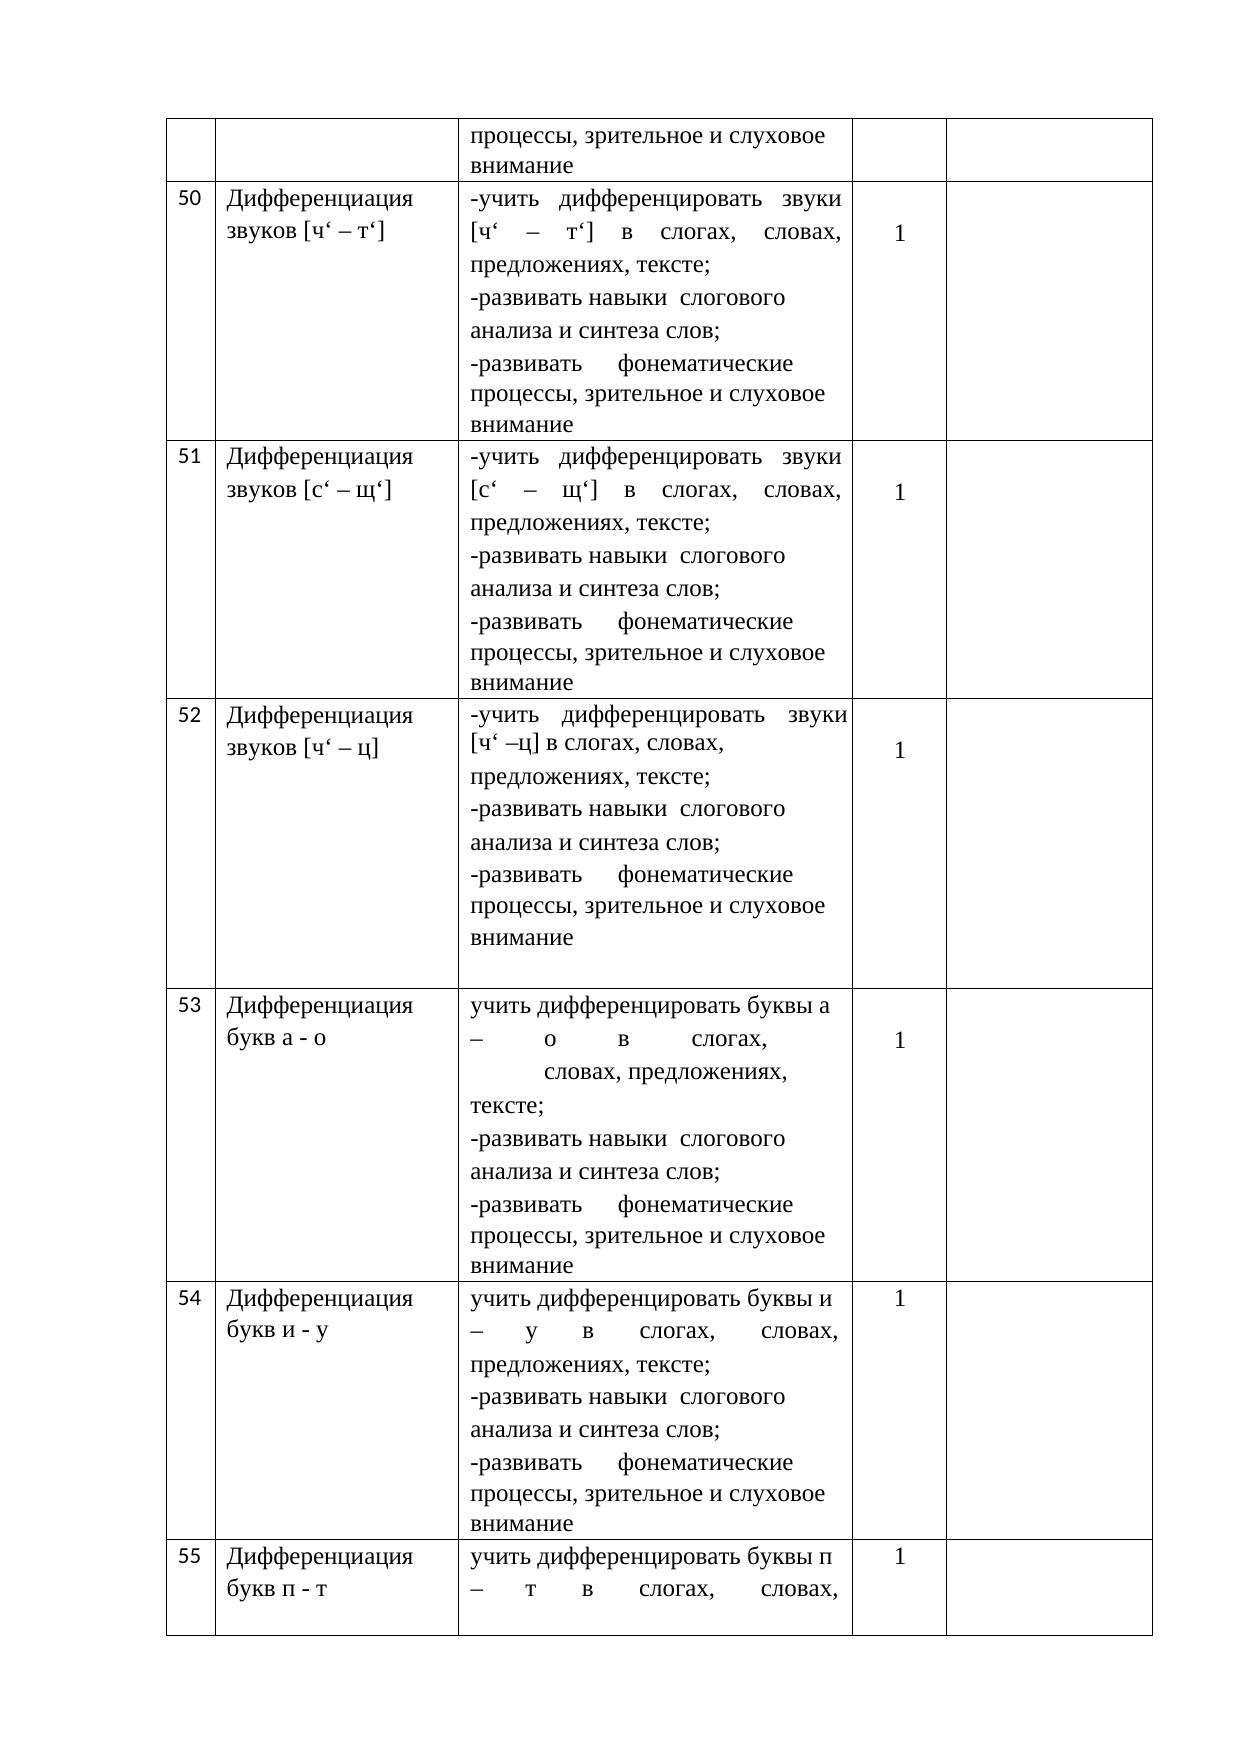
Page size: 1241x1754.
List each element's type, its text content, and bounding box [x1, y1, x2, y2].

table_cell 52 [167, 699, 215, 988]
table_cell -учить дифференцировать звуки [ч‘ – т‘] в слогах, словах, предложениях, тексте; -развивать навыки слогового анализа и синтеза слов; -развивать фонематические процессы, зрительное и слуховое внимание [459, 182, 852, 439]
table_cell 1 [853, 989, 946, 1281]
table_cell 53 [167, 989, 215, 1281]
table_cell [947, 699, 1152, 988]
table_header [167, 119, 215, 181]
table_cell учить дифференцировать буквы а – о в слогах, словах, предложениях, тексте; -развивать навыки слогового анализа и синтеза слов; -развивать фонематические процессы, зрительное и слуховое внимание [459, 989, 852, 1281]
table_cell [947, 441, 1152, 698]
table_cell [216, 1540, 458, 1635]
table_cell 54 [167, 1282, 215, 1539]
table_cell [947, 1540, 1152, 1635]
table_cell 1 [853, 699, 946, 988]
table_cell учить дифференцировать буквы и – у в слогах, словах, предложениях, тексте; -развивать навыки слогового анализа и синтеза слов; -развивать фонематические процессы, зрительное и слуховое внимание [459, 1282, 852, 1539]
table_cell 1 [853, 1540, 946, 1635]
table_cell Дифференциация букв и - у [216, 1282, 458, 1539]
table_cell 50 [167, 182, 215, 439]
table_header [216, 119, 458, 181]
table_cell Дифференциация звуков [ч‘ – ц] [216, 699, 458, 988]
table_cell 51 [167, 441, 215, 698]
table_cell [947, 989, 1152, 1281]
table_cell Дифференциация букв а - о [216, 989, 458, 1281]
table_header [853, 119, 946, 181]
table_cell -учить дифференцировать звуки [с‘ – щ‘] в слогах, словах, предложениях, тексте; -развивать навыки слогового анализа и синтеза слов; -развивать фонематические процессы, зрительное и слуховое внимание [459, 441, 852, 698]
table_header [459, 119, 852, 181]
table_cell [947, 1282, 1152, 1539]
table_cell [947, 182, 1152, 439]
table_cell -учить дифференцировать звуки [ч‘ –ц] в слогах, словах, предложениях, тексте; -развивать навыки слогового анализа и синтеза слов; -развивать фонематические процессы, зрительное и слуховое внимание [459, 699, 852, 988]
table_cell 1 [853, 441, 946, 698]
table_cell 55 [167, 1540, 215, 1635]
table_cell 1 [853, 182, 946, 439]
table_cell 1 [853, 1282, 946, 1539]
table_cell Дифференциация звуков [ч‘ – т‘] [216, 182, 458, 439]
table_header [947, 119, 1152, 181]
table_cell Дифференциация звуков [с‘ – щ‘] [216, 441, 458, 698]
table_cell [459, 1540, 852, 1635]
